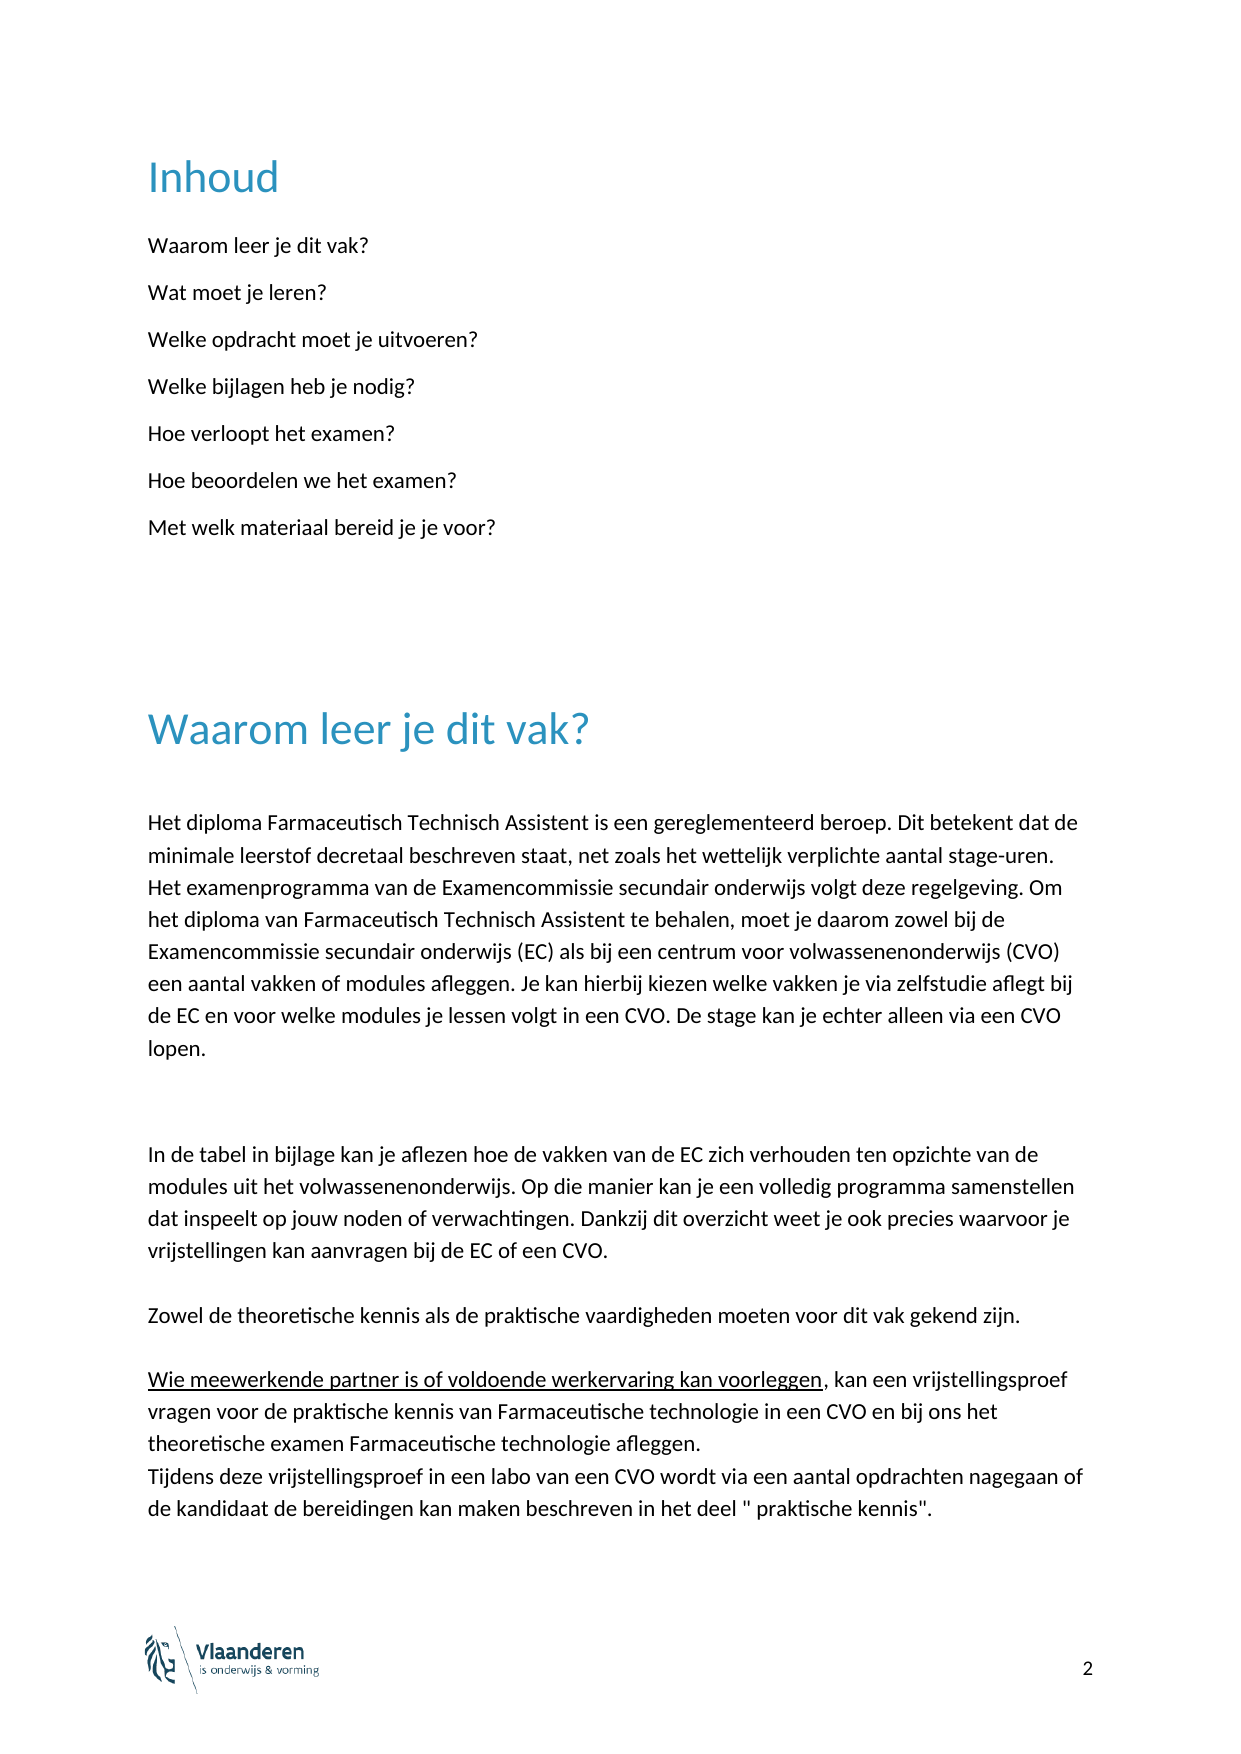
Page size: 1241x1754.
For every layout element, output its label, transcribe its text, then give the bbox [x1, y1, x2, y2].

text Het diploma Farmaceutisch Technisch Assistent is een gereglementeerd beroep. Dit betekent dat de minimale leerstof decretaal beschreven staat, net zoals het wettelijk verplichte aantal stage-uren. Het examenprogramma van de Examencommissie secundair onderwijs volgt deze regelgeving. Om het diploma van Farmaceutisch Technisch Assistent te behalen, moet je daarom zowel bij de Examencommissie secundair onderwijs (EC) als bij een centrum voor volwassenenonderwijs (CVO) een aantal vakken of modules afleggen. Je kan hierbij kiezen welke vakken je via zelfstudie aflegt bij de EC en voor welke modules je lessen volgt in een CVO. De stage kan je echter alleen via een CVO lopen. [148, 808, 1093, 1062]
text Waarom leer je dit vak? [148, 699, 1093, 756]
text Welke bijlagen heb je nodig? [148, 372, 1093, 400]
picture [144, 1626, 327, 1694]
text Waarom leer je dit vak? [148, 232, 1093, 259]
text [148, 1140, 1093, 1554]
text Met welk materiaal bereid je je voor? [148, 513, 1093, 541]
text Inhoud [148, 148, 1093, 203]
text Welke opdracht moet je uitvoeren? [148, 325, 1093, 353]
text Hoe verloopt het examen? [148, 419, 1093, 447]
text Wat moet je leren? [148, 278, 1093, 306]
text Hoe beoordelen we het examen? [148, 466, 1093, 494]
